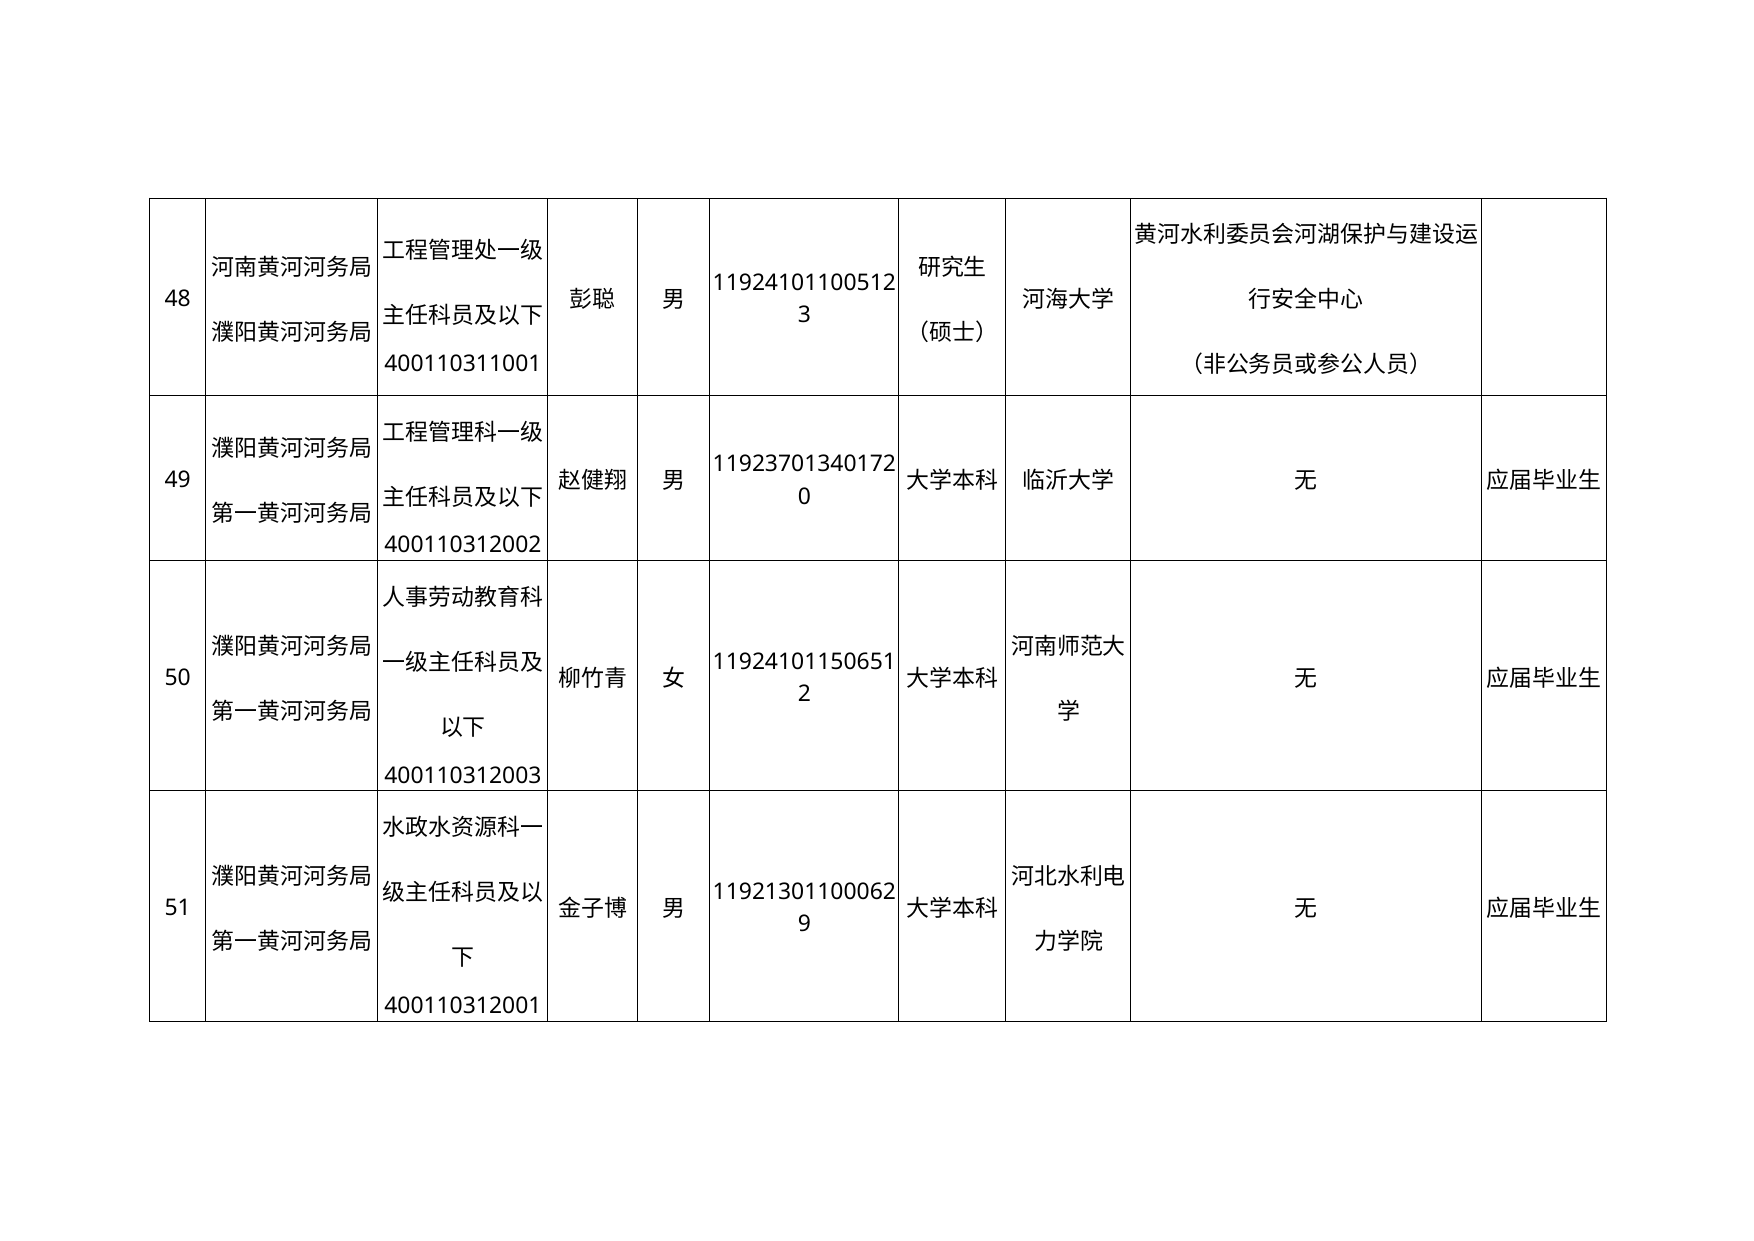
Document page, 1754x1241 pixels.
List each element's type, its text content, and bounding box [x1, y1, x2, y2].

table_cell 男 [638, 199, 709, 395]
table_cell 女 [638, 561, 709, 790]
table_cell 濮阳黄河河务局第一黄河河务局 [206, 396, 377, 560]
table_cell 临沂大学 [1006, 396, 1130, 560]
table_cell 大学本科 [899, 791, 1005, 1021]
table_cell 男 [638, 396, 709, 560]
table_cell 无 [1131, 396, 1481, 560]
table_cell 119241011005123 [710, 199, 898, 395]
table_cell 工程管理科一级主任科员及以下 400110312002 [378, 396, 547, 560]
table_cell 河南黄河河务局濮阳黄河河务局 [206, 199, 377, 395]
table_cell 工程管理处一级主任科员及以下 400110311001 [378, 199, 547, 395]
table_cell 49 [150, 396, 205, 560]
table_cell 赵健翔 [548, 396, 637, 560]
table_cell 濮阳黄河河务局第一黄河河务局 [206, 561, 377, 790]
table_cell 应届毕业生 [1482, 396, 1606, 560]
table_cell 彭聪 [548, 199, 637, 395]
table_cell 51 [150, 791, 205, 1021]
table_cell 119237013401720 [710, 396, 898, 560]
table_cell 濮阳黄河河务局第一黄河河务局 [206, 791, 377, 1021]
table_cell 119213011000629 [710, 791, 898, 1021]
table_cell 黄河水利委员会河湖保护与建设运行安全中心 （非公务员或参公人员） [1131, 199, 1481, 395]
table_cell 应届毕业生 [1482, 561, 1606, 790]
table_cell 大学本科 [899, 561, 1005, 790]
table_cell 研究生 （硕士） [899, 199, 1005, 395]
table_cell 应届毕业生 [1482, 791, 1606, 1021]
table_cell 河海大学 [1006, 199, 1130, 395]
table_cell 水政水资源科一级主任科员及以下 400110312001 [378, 791, 547, 1021]
table_cell 人事劳动教育科一级主任科员及以下 400110312003 [378, 561, 547, 790]
table_cell 48 [150, 199, 205, 395]
table_cell 河北水利电力学院 [1006, 791, 1130, 1021]
table_cell 无 [1131, 791, 1481, 1021]
table_cell 河南师范大学 [1006, 561, 1130, 790]
table_cell 男 [638, 791, 709, 1021]
table_cell 无 [1131, 561, 1481, 790]
table_cell 119241011506512 [710, 561, 898, 790]
table_cell 大学本科 [899, 396, 1005, 560]
table_cell 柳竹青 [548, 561, 637, 790]
table_cell 50 [150, 561, 205, 790]
table_cell 金子博 [548, 791, 637, 1021]
table_cell [1482, 199, 1606, 395]
